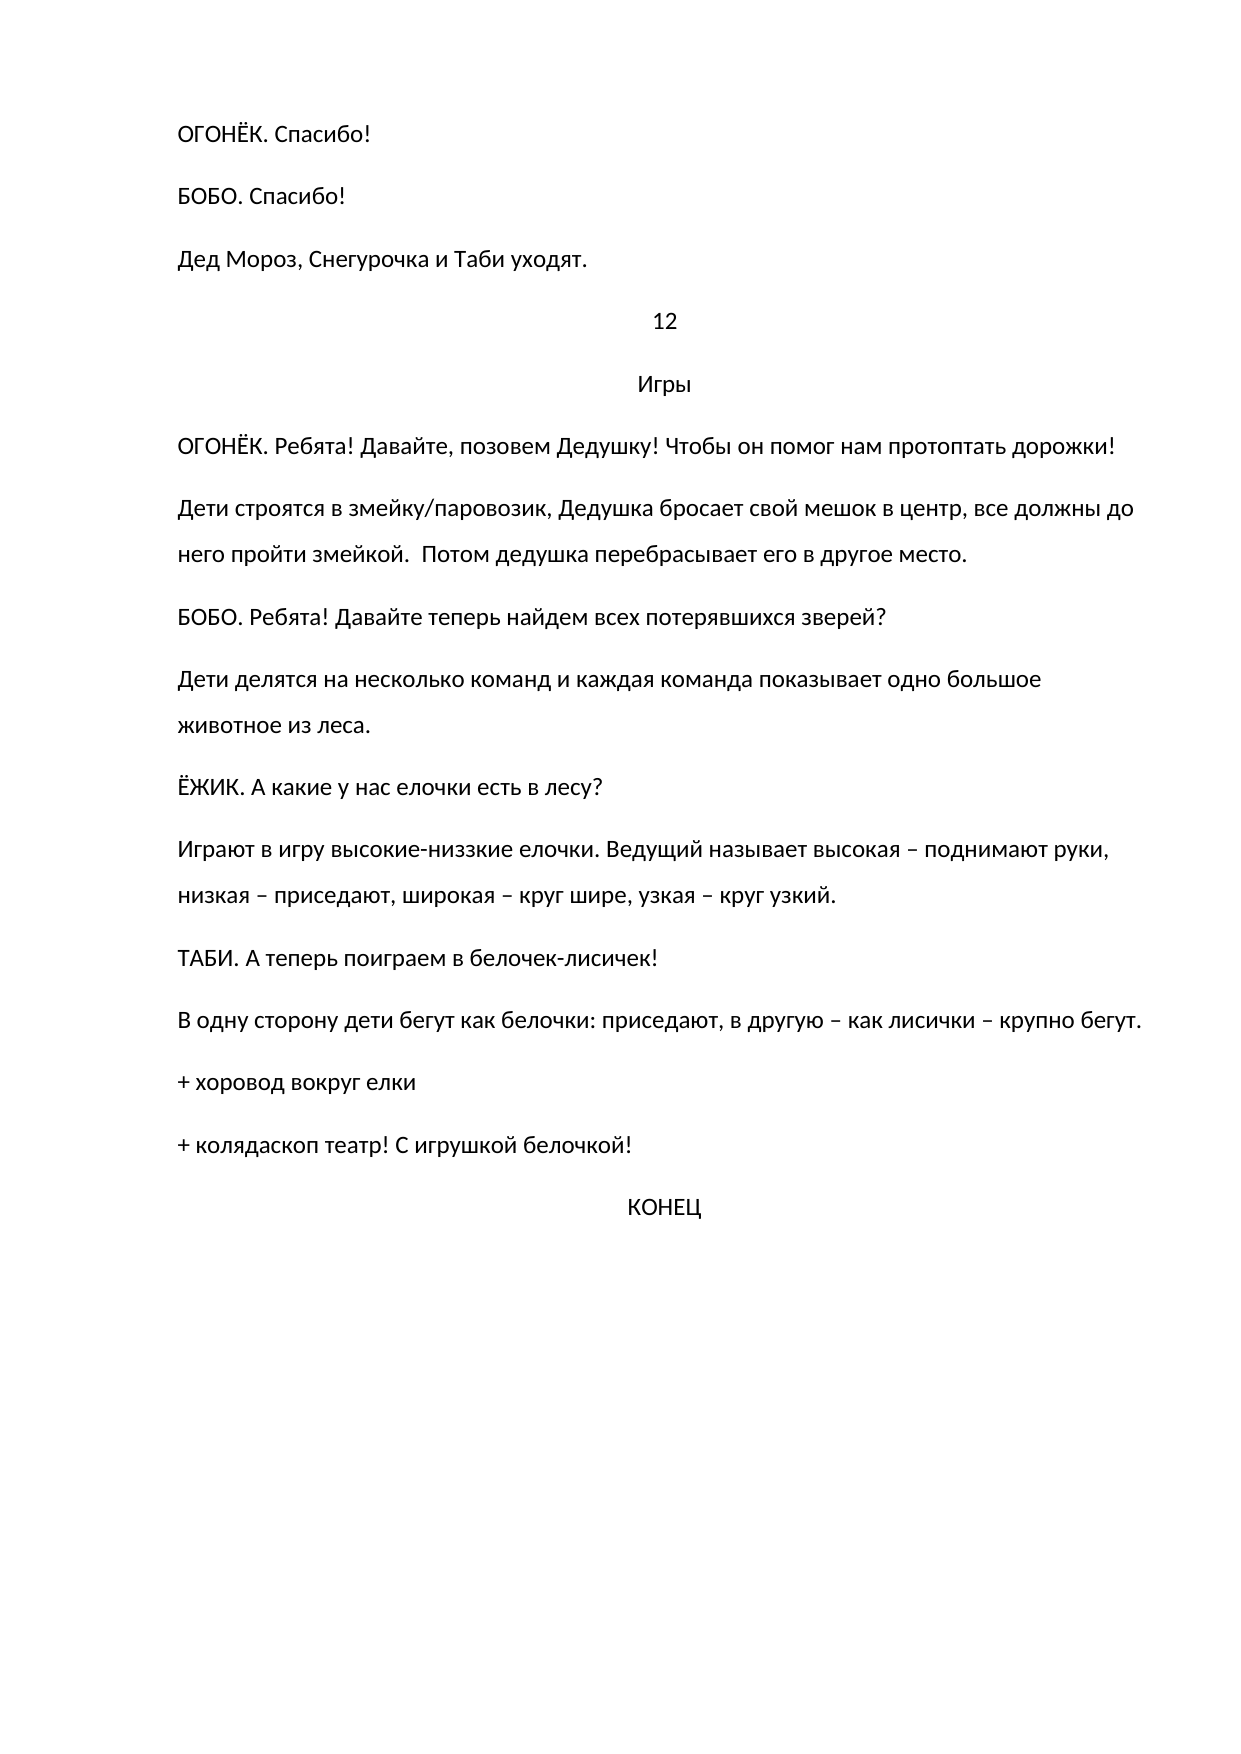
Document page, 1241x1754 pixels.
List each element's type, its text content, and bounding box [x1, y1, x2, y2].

text + колядаскоп театр! С игрушкой белочкой! [177, 1129, 1152, 1159]
text ОГОНЁК. Ребята! Давайте, позовем Дедушку! Чтобы он помог нам протоптать дорожки! [177, 430, 1152, 461]
text ОГОНЁК. Спасибо! [177, 118, 1152, 149]
text ЁЖИК. А какие у нас елочки есть в лесу? [177, 771, 1152, 802]
text КОНЕЦ [177, 1191, 1152, 1222]
text БОБО. Ребята! Давайте теперь найдем всех потерявшихся зверей? [177, 601, 1152, 631]
text 12 [177, 305, 1152, 336]
text + хоровод вокруг елки [177, 1066, 1152, 1097]
text В одну сторону дети бегут как белочки: приседают, в другую – как лисички – крупно бегут. [177, 1004, 1152, 1034]
text Дети делятся на несколько команд и каждая команда показывает одно большое животное из леса. [177, 663, 1152, 739]
text Дети строятся в змейку/паровозик, Дедушка бросает свой мешок в центр, все должны до него пройти змейкой. Потом дедушка перебрасывает его в другое место. [177, 492, 1152, 569]
text БОБО. Спасибо! [177, 181, 1152, 211]
text Дед Мороз, Снегурочка и Таби уходят. [177, 243, 1152, 273]
text Играют в игру высокие-низзкие елочки. Ведущий называет высокая – поднимают руки, низкая – приседают, широкая – круг шире, узкая – круг узкий. [177, 833, 1152, 910]
text Игры [177, 368, 1152, 398]
text ТАБИ. А теперь поиграем в белочек-лисичек! [177, 942, 1152, 972]
